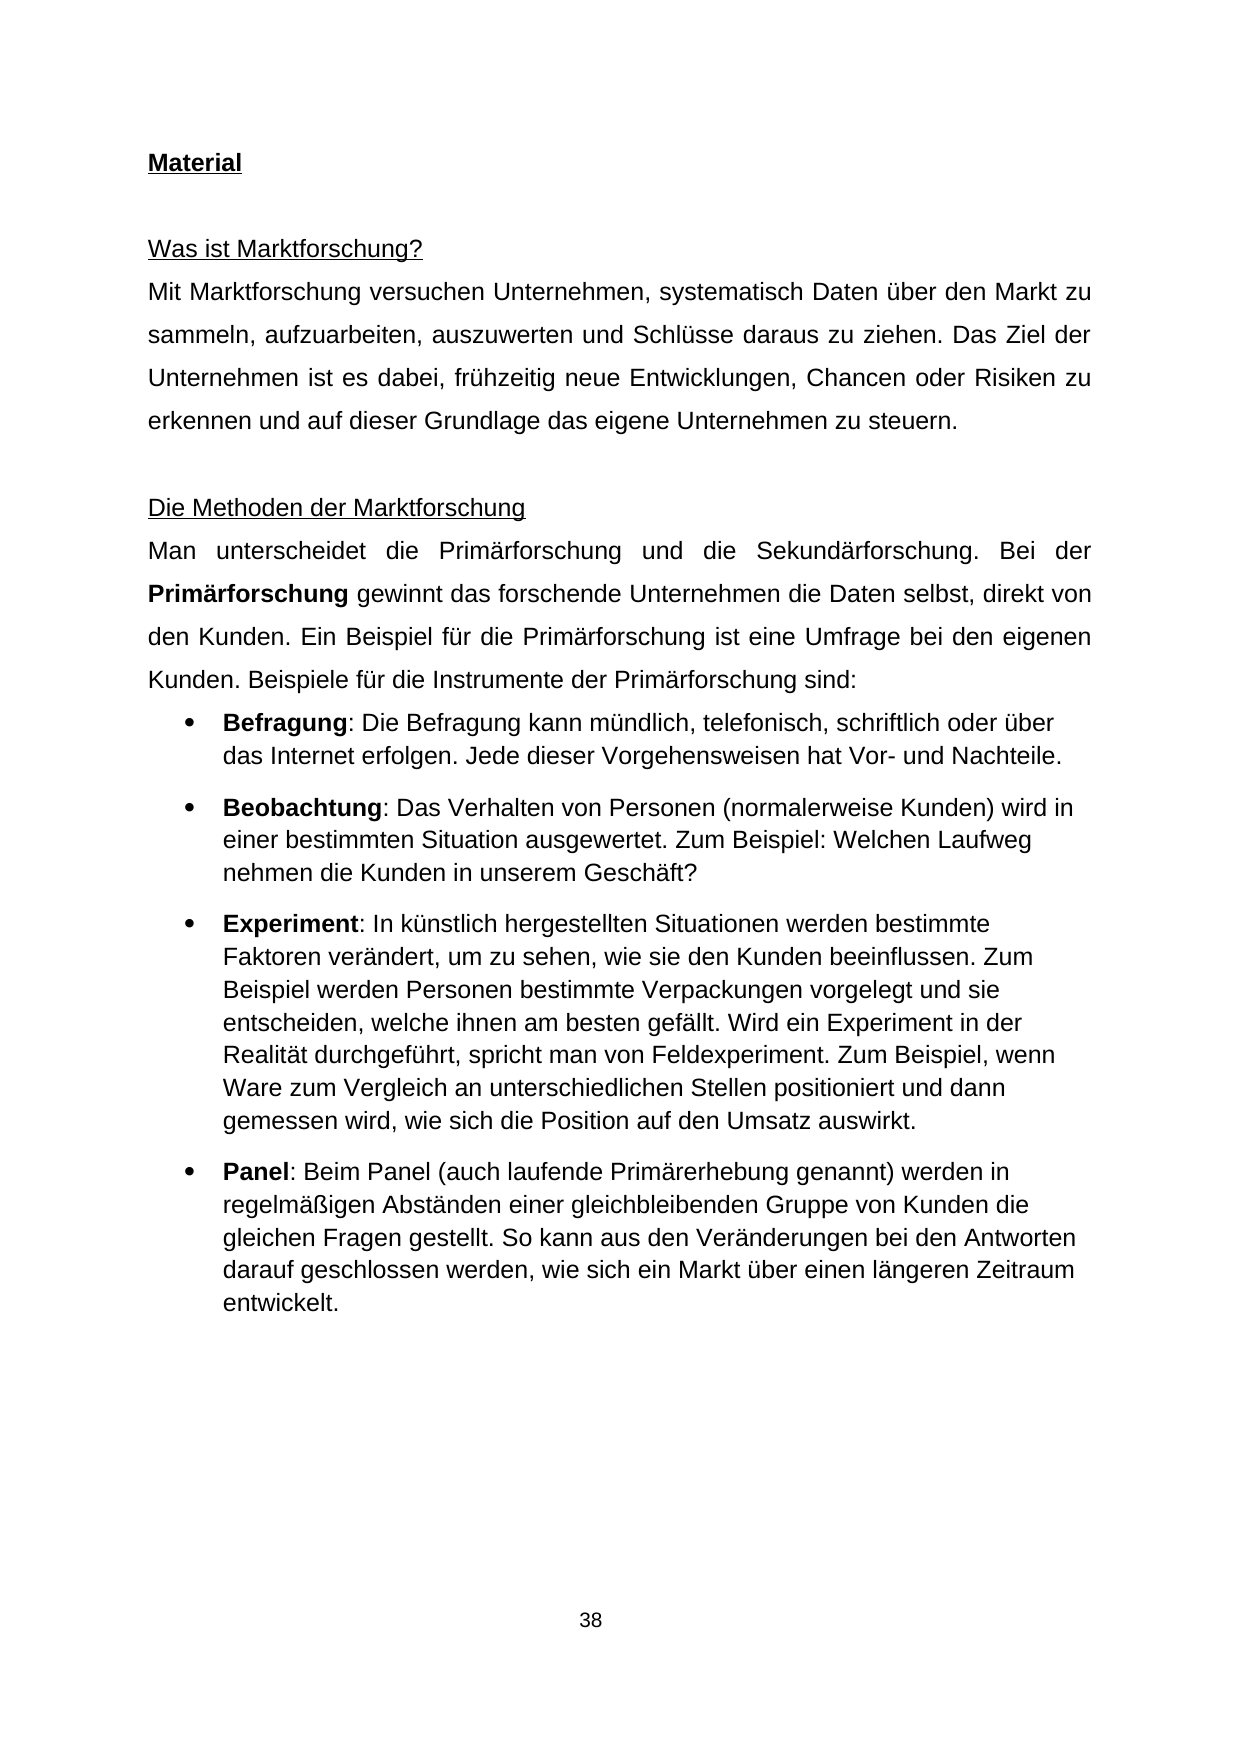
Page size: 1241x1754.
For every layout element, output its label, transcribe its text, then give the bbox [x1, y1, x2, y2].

text Material [148, 148, 1093, 176]
list Panel: Beim Panel (auch laufende Primärerhebung genannt) werden in regelmäßigen Abständen einer gleichbleibenden Gruppe von Kunden die gleichen Fragen gestellt. So kann aus den Veränderungen bei den Antworten darauf geschlossen werden, wie sich ein Markt über einen längeren Zeitraum entwickelt. [185, 1157, 1093, 1317]
list Befragung: Die Befragung kann mündlich, telefonisch, schriftlich oder über das Internet erfolgen. Jede dieser Vorgehensweisen hat Vor- und Nachteile. [185, 708, 1093, 770]
list Beobachtung: Das Verhalten von Personen (normalerweise Kunden) wird in einer bestimmten Situation ausgewertet. Zum Beispiel: Welchen Laufweg nehmen die Kunden in unserem Geschäft? [185, 792, 1093, 887]
text Die Methoden der Marktforschung [148, 493, 1093, 521]
text Man unterscheidet die Primärforschung und die Sekundärforschung. Bei der Primärforschung gewinnt das forschende Unternehmen die Daten selbst, direkt von den Kunden. Ein Beispiel für die Primärforschung ist eine Umfrage bei den eigenen Kunden. Beispiele für die Instrumente der Primärforschung sind: [148, 536, 1093, 694]
list Experiment: In künstlich hergestellten Situationen werden bestimmte Faktoren verändert, um zu sehen, wie sie den Kunden beeinflussen. Zum Beispiel werden Personen bestimmte Verpackungen vorgelegt und sie entscheiden, welche ihnen am besten gefällt. Wird ein Experiment in der Realität durchgeführt, spricht man von Feldexperiment. Zum Beispiel, wenn Ware zum Vergleich an unterschiedlichen Stellen positioniert und dann gemessen wird, wie sich die Position auf den Umsatz auswirkt. [185, 909, 1093, 1134]
text Was ist Marktforschung? [148, 234, 1093, 263]
text Mit Marktforschung versuchen Unternehmen, systematisch Daten über den Markt zu sammeln, aufzuarbeiten, auszuwerten und Schlüsse daraus zu ziehen. Das Ziel der Unternehmen ist es dabei, frühzeitig neue Entwicklungen, Chancen oder Risiken zu erkennen und auf dieser Grundlage das eigene Unternehmen zu steuern. [148, 277, 1093, 435]
